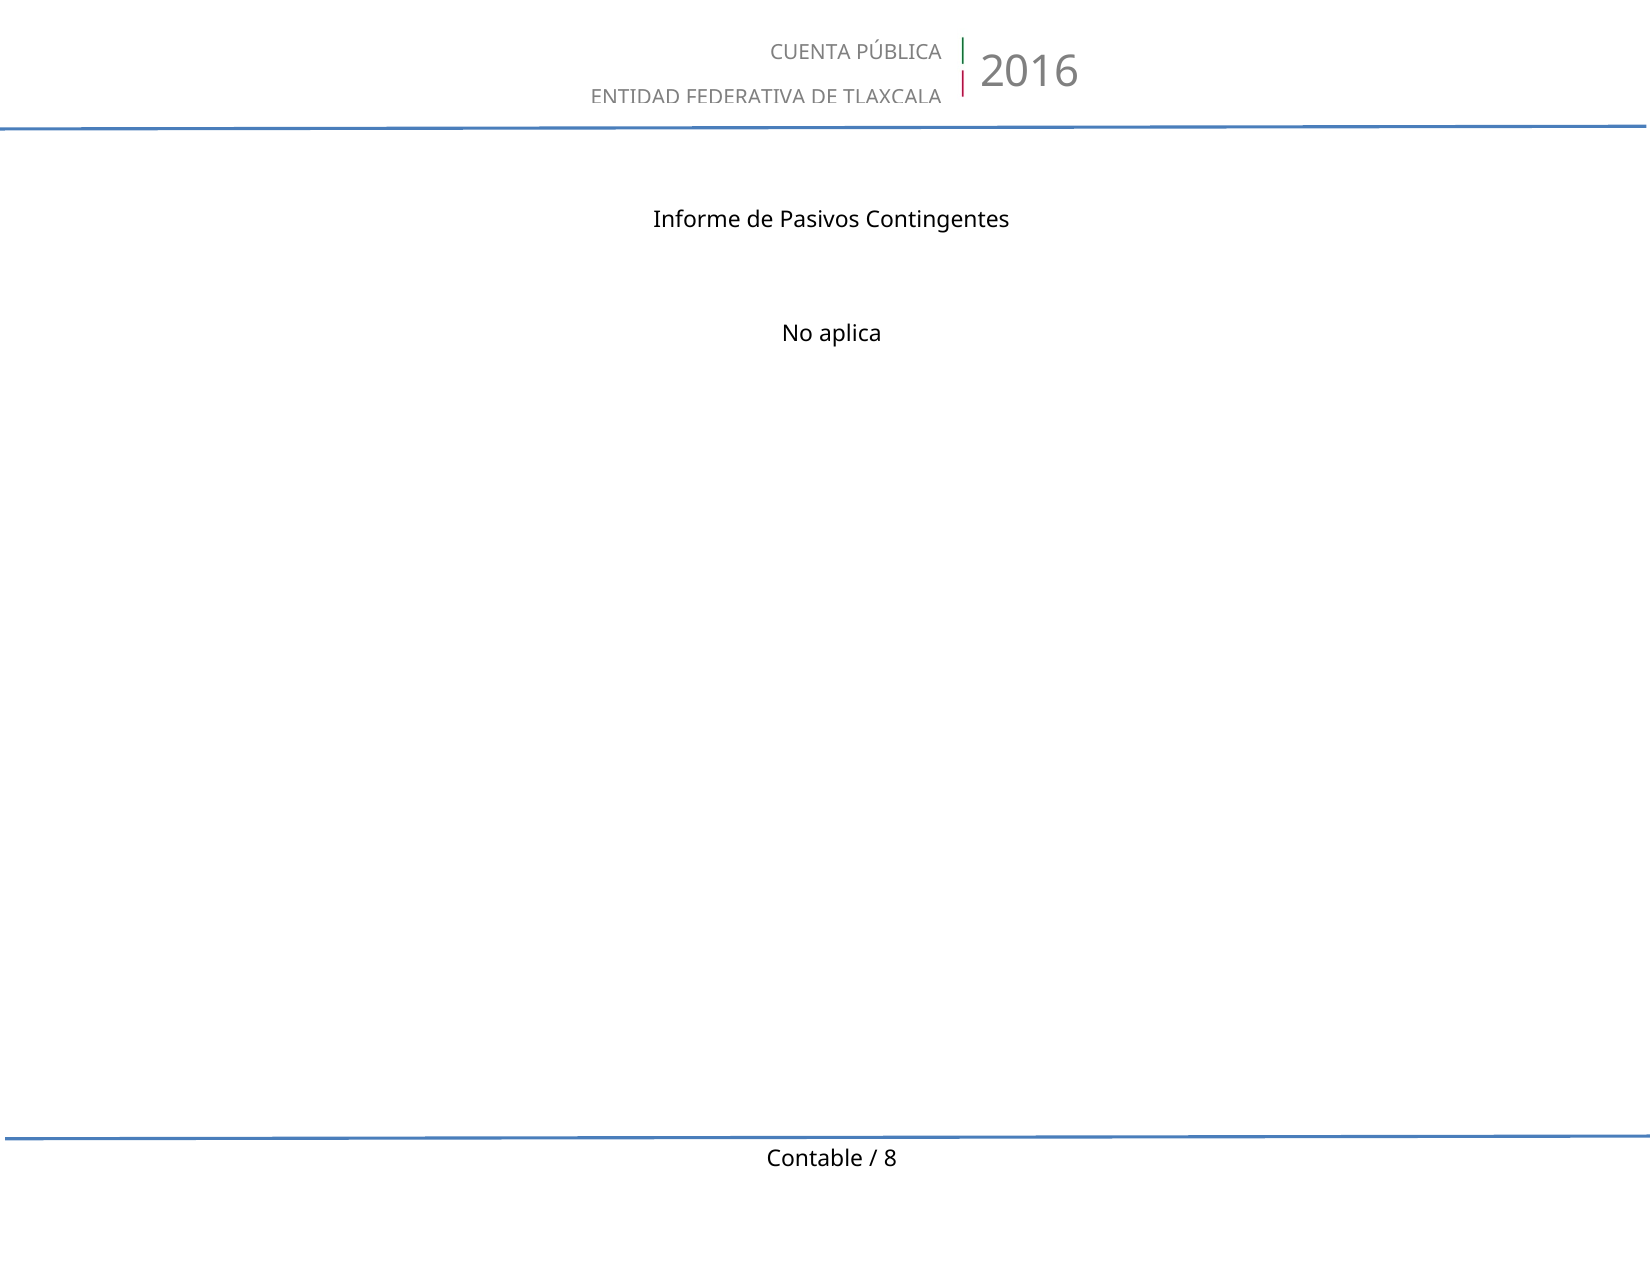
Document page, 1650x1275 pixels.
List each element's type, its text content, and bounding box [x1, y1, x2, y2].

picture [956, 28, 974, 100]
text Informe de Pasivos Contingentes [112, 203, 1550, 234]
text No aplica [112, 317, 1550, 348]
